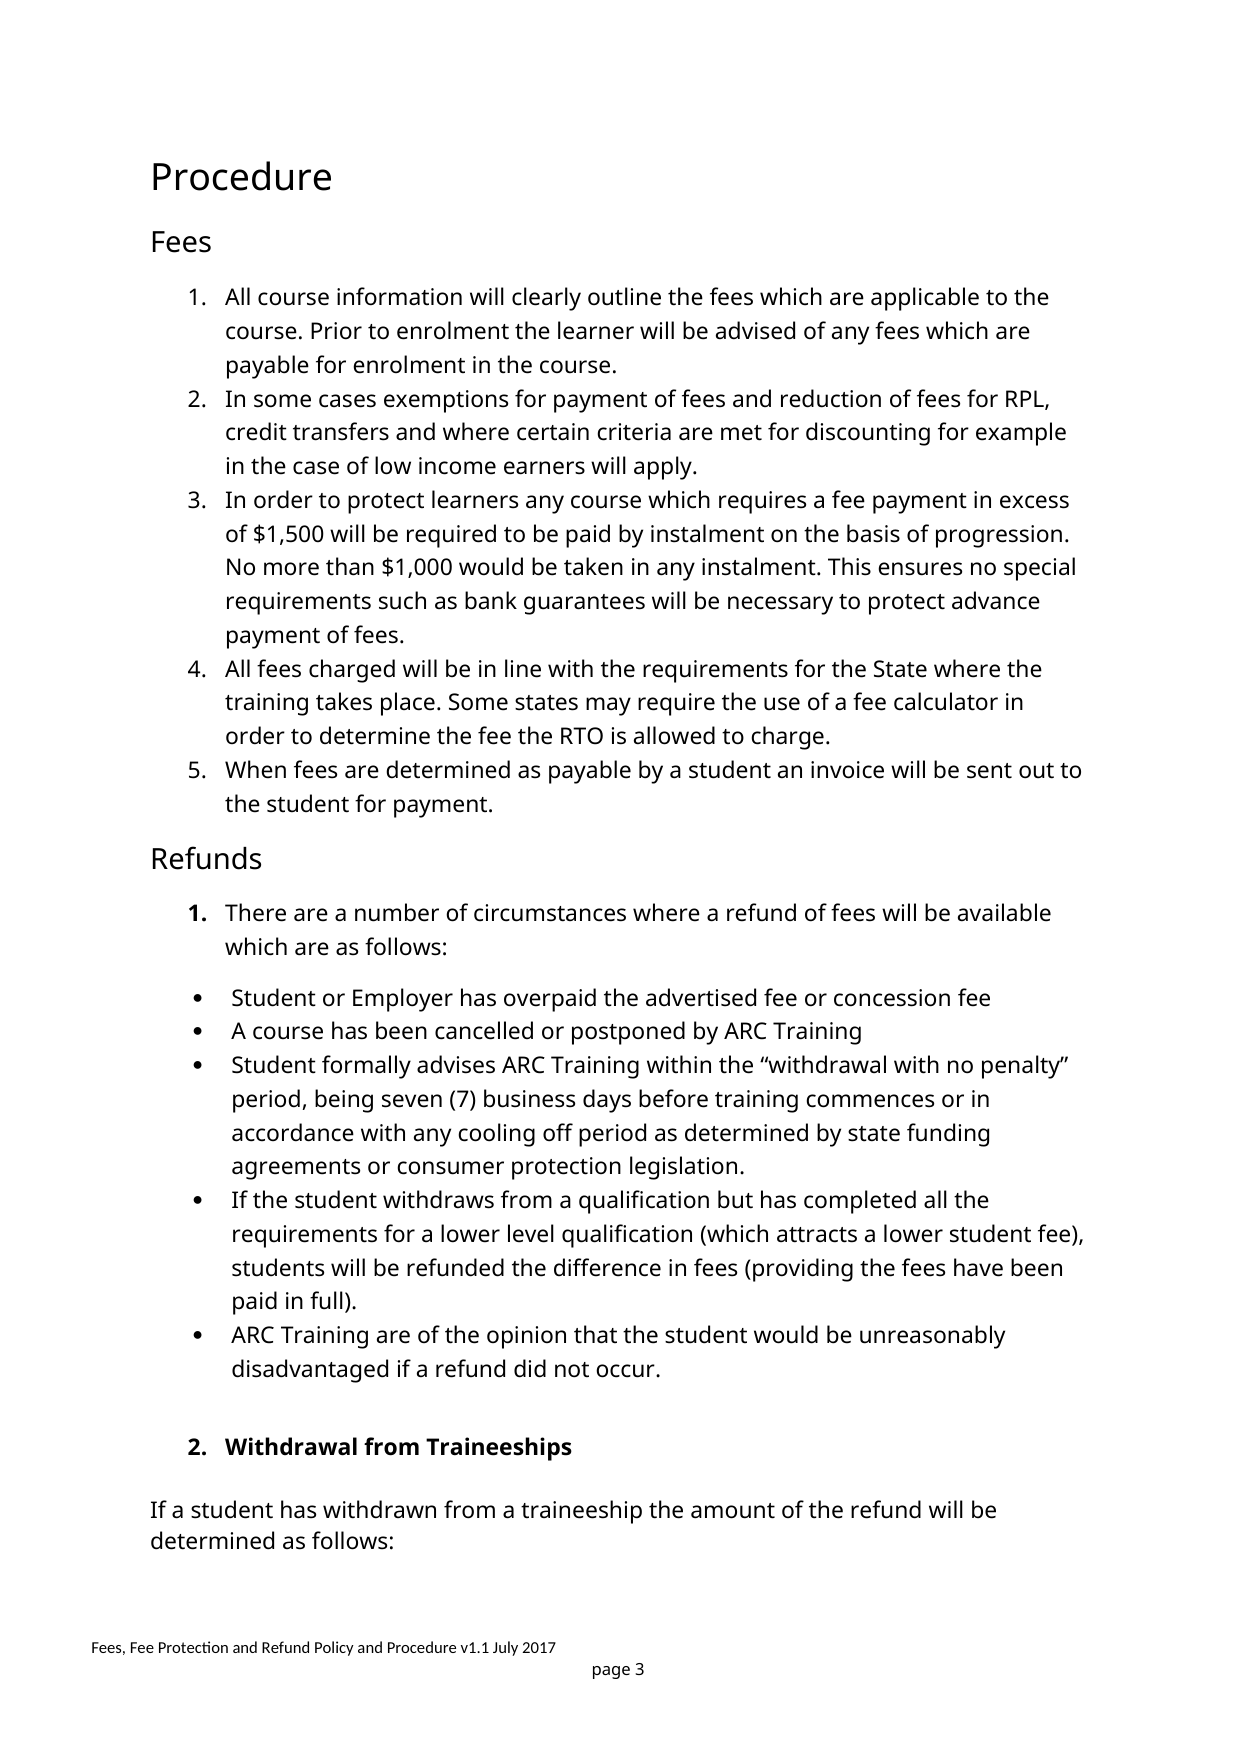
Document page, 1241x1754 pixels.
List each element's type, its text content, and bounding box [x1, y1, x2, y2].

list All course information will clearly outline the fees which are applicable to the course. Prior to enrolment the learner will be advised of any fees which are payable for enrolment in the course. [187, 281, 1090, 380]
list A course has been cancelled or postponed by ARC Training [194, 1015, 1090, 1047]
subtitle Procedure [150, 150, 1090, 201]
subtitle There are a number of circumstances where a refund of fees will be available which are as follows: [187, 897, 1090, 962]
subtitle Fees [150, 222, 1090, 261]
list ARC Training are of the opinion that the student would be unreasonably disadvantaged if a refund did not occur. [194, 1319, 1090, 1384]
list Withdrawal from Traineeships [187, 1431, 1090, 1462]
list Student formally advises ARC Training within the “withdrawal with no penalty” period, being seven (7) business days before training commences or in accordance with any cooling off period as determined by state funding agreements or consumer protection legislation. [194, 1049, 1090, 1182]
list In order to protect learners any course which requires a fee payment in excess of $1,500 will be required to be paid by instalment on the basis of progression. No more than $1,000 would be taken in any instalment. This ensures no special requirements such as bank guarantees will be necessary to protect advance payment of fees. [187, 484, 1090, 650]
list If the student withdraws from a qualification but has completed all the requirements for a lower level qualification (which attracts a lower student fee), students will be refunded the difference in fees (providing the fees have been paid in full. [194, 1184, 1090, 1317]
list Student or Employer has overpaid the advertised fee or concession fee [194, 982, 1090, 1013]
text If a student has withdrawn from a traineeship the amount of the refund will be determined as follows: [150, 1494, 1090, 1585]
subtitle Refunds [150, 838, 1090, 878]
list When fees are determined as payable by a student an invoice will be sent out to the student for payment. [187, 754, 1090, 819]
list All fees charged will be in line with the requirements for the State where the training takes place. Some states may require the use of a fee calculator in order to determine the fee the RTO is allowed to charge. [187, 652, 1090, 751]
list In some cases exemptions for payment of fees and reduction of fees for RPL, credit transfers and where certain criteria are met for discounting for example in the case of low income earners will apply. [187, 382, 1090, 481]
